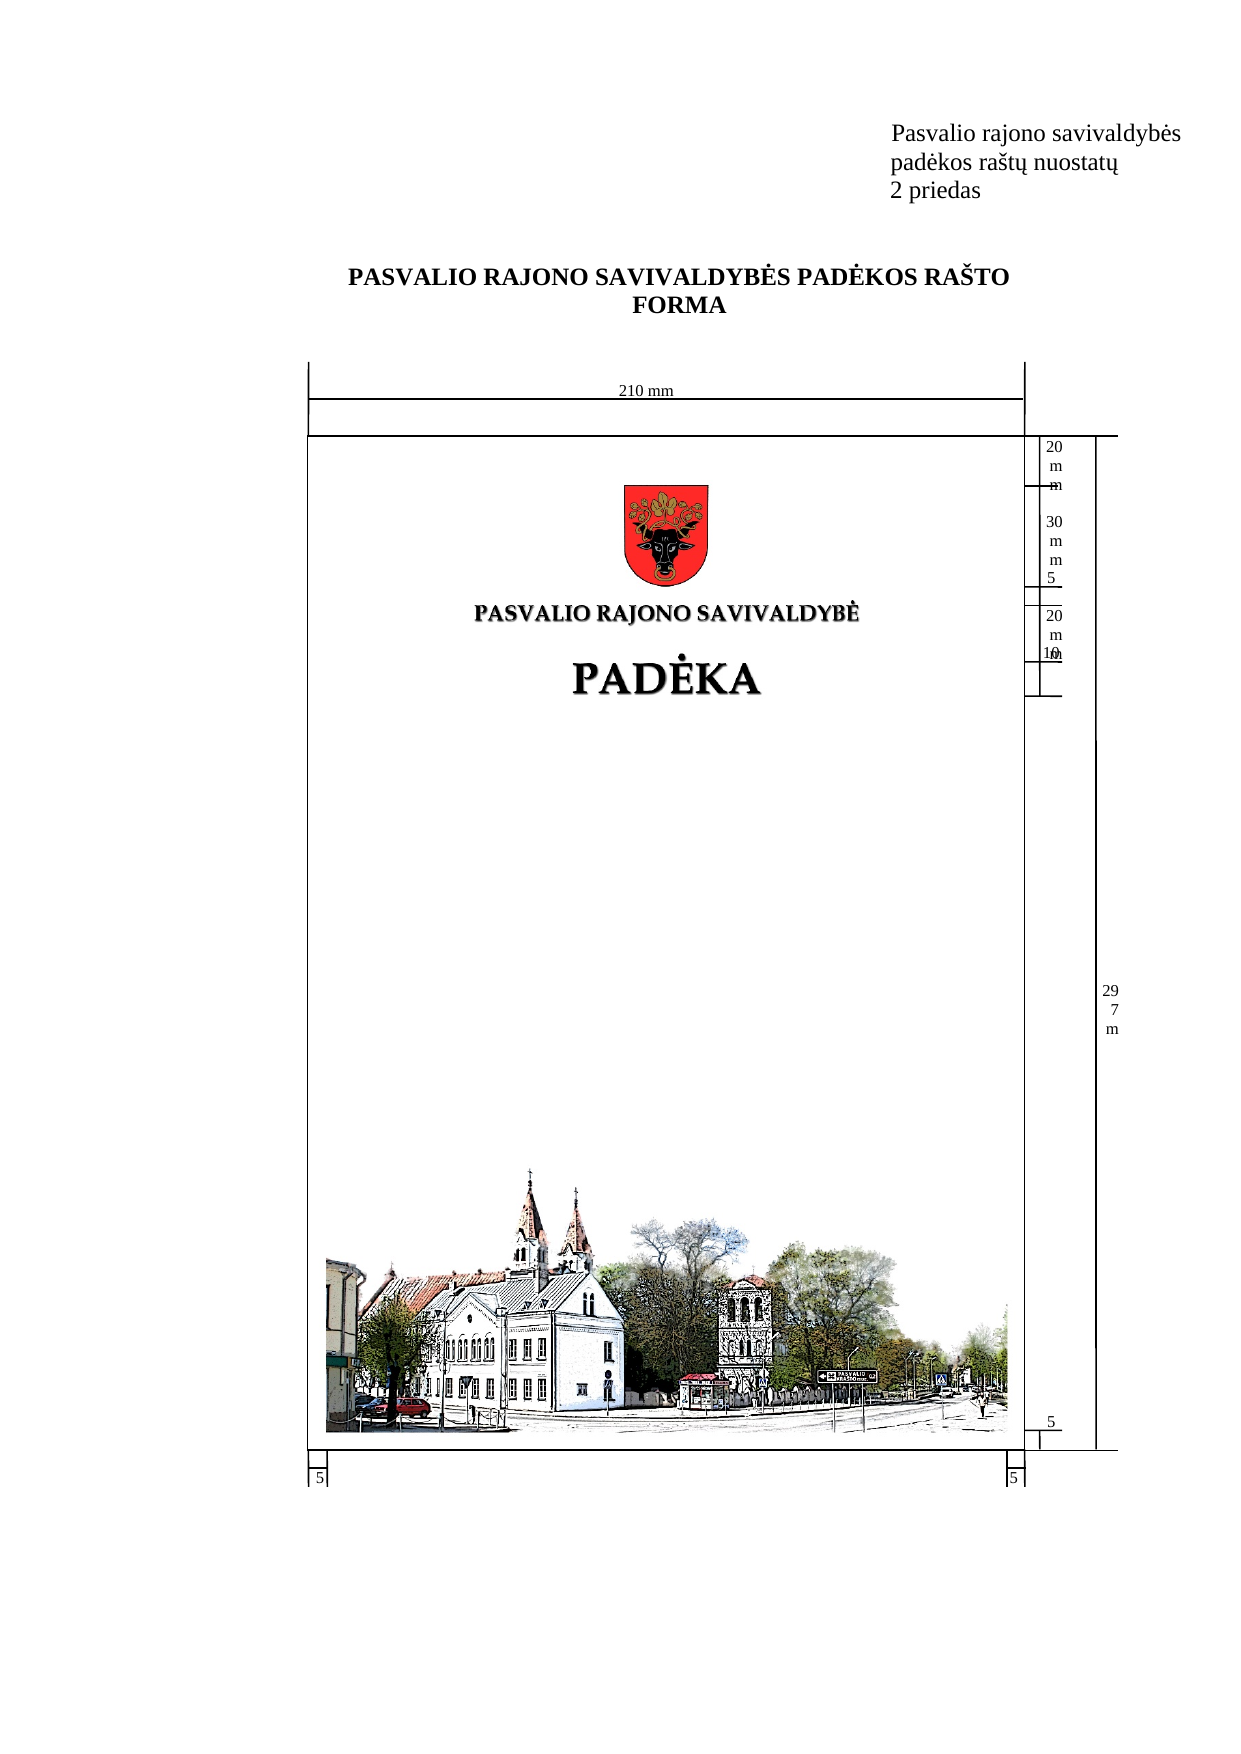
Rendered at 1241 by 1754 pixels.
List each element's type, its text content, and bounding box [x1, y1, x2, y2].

text Pasvalio rajono savivaldybės [177, 118, 1181, 147]
text PASVALIO RAJONO SAVIVALDYBĖS PADĖKOS RAŠTO [177, 262, 1181, 291]
text padėkos raštų nuostatų [177, 147, 1181, 176]
text FORMA [177, 291, 1181, 319]
picture [308, 437, 1024, 1449]
text 2 priedas [177, 176, 1181, 204]
